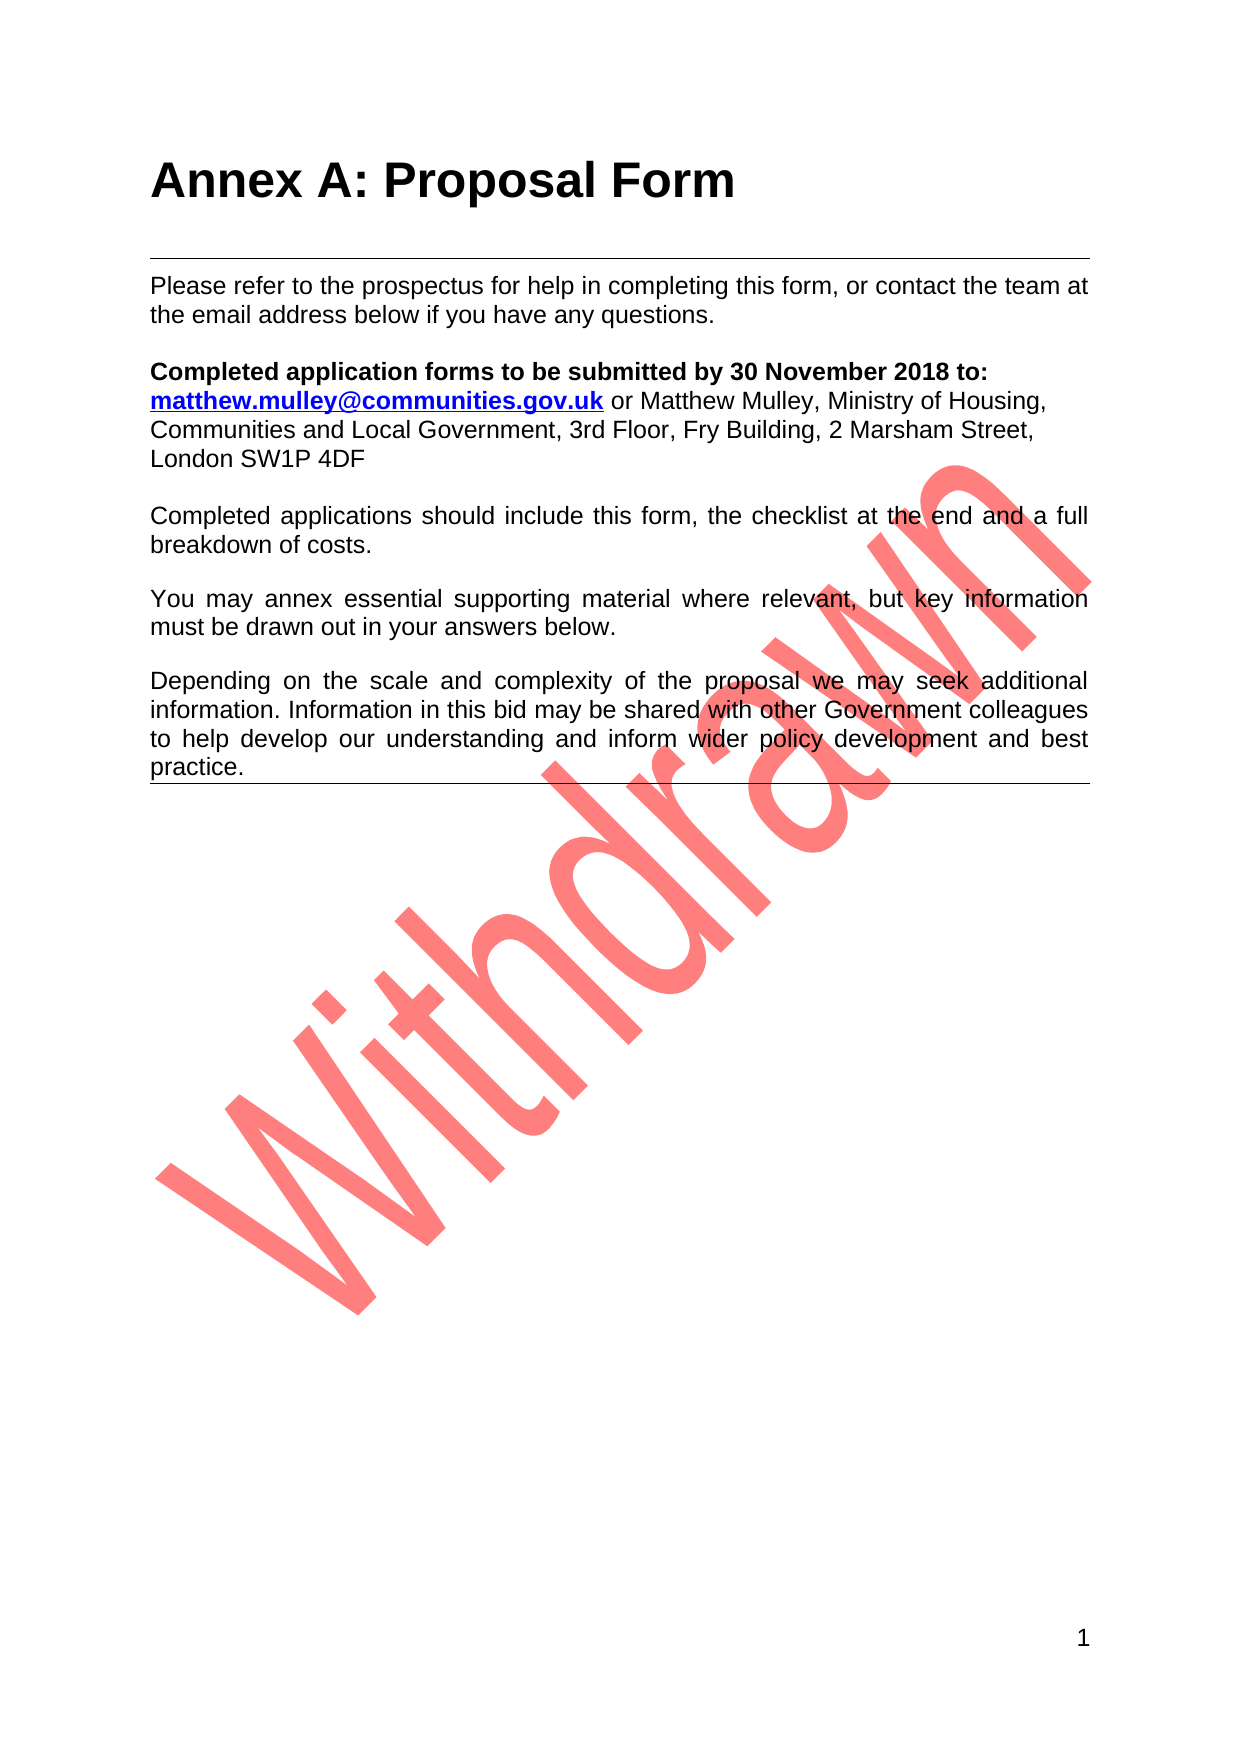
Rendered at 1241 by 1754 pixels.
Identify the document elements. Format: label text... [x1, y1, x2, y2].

text Completed application forms to be submitted by 30 November 2018 to: matthew.mulley@communities.gov.uk or Matthew Mulley, Ministry of Housing, Communities and Local Government, 3rd Floor, Fry Building, 2 Marsham Street, London SW1P 4DF [150, 357, 1090, 472]
text Depending on the scale and complexity of the proposal we may seek additional information. Information in this bid may be shared with other Government colleagues to help develop our understanding and inform wider policy development and best practice. [150, 652, 1090, 783]
subtitle Annex A: Proposal Form [150, 150, 1090, 207]
text Completed applications should include this form, the checklist at the end and a full breakdown of costs. [150, 501, 1090, 558]
text You may annex essential supporting material where relevant, but key information must be drawn out in your answers below. [150, 570, 1090, 641]
text Please refer to the prospectus for help in completing this form, or contact the team at the email address below if you have any questions. [150, 259, 1090, 328]
